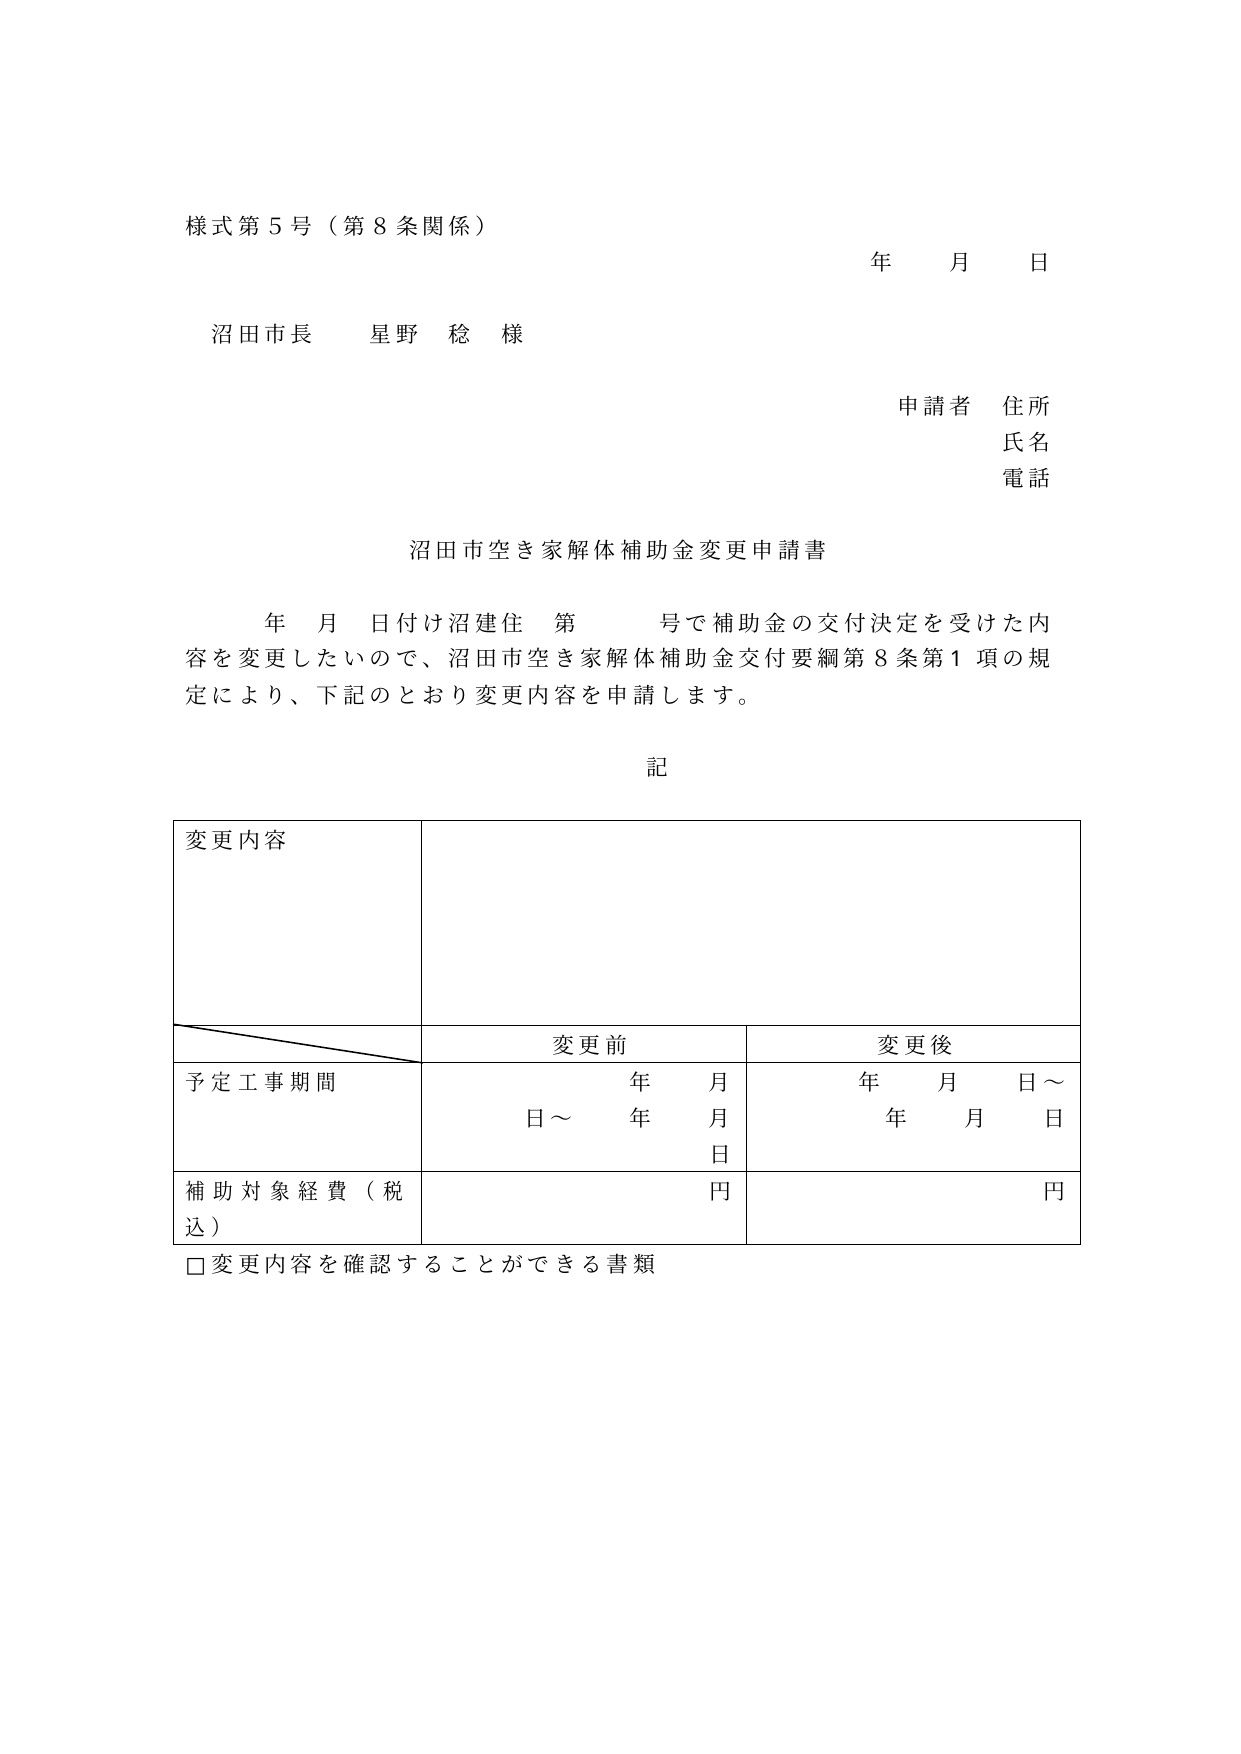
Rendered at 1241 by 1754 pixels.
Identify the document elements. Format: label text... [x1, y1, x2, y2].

table_cell 変更前 [422, 1026, 746, 1062]
table_cell 予定工事期間 [174, 1063, 421, 1171]
text 氏名 [185, 423, 1055, 459]
table_cell 変更後 [747, 1026, 1080, 1062]
table_cell [197, 1026, 421, 1061]
table_cell [174, 1026, 405, 1062]
text 記 [185, 748, 1055, 784]
text 沼田市長 星野 稔 様 [185, 315, 1055, 351]
table_header [422, 821, 746, 1025]
table_cell 円 [422, 1172, 746, 1244]
text 様式第５号（第８条関係） [185, 207, 1055, 243]
table_cell 補助対象経費（税込） [174, 1172, 421, 1244]
table_header 変更内容 [174, 821, 421, 1025]
text 電話 [185, 459, 1055, 495]
table_cell 年 月 日～ 年 月 日 [422, 1063, 746, 1171]
table_header [746, 821, 1080, 1025]
table_cell 円 [747, 1172, 1080, 1244]
table_cell 年 月 日～ 年 月 日 [747, 1063, 1080, 1171]
text □変更内容を確認することができる書類 [185, 1245, 1055, 1281]
text 申請者 住所 [185, 387, 1055, 423]
text 年 月 日 [185, 243, 1055, 279]
text 年 月 日付け沼建住 第 号で補助金の交付決定を受けた内容を変更したいので、沼田市空き家解体補助金交付要綱第８条第1項の規定により、下記のとおり変更内容を申請します。 [185, 603, 1055, 712]
text 沼田市空き家解体補助金変更申請書 [185, 531, 1055, 567]
